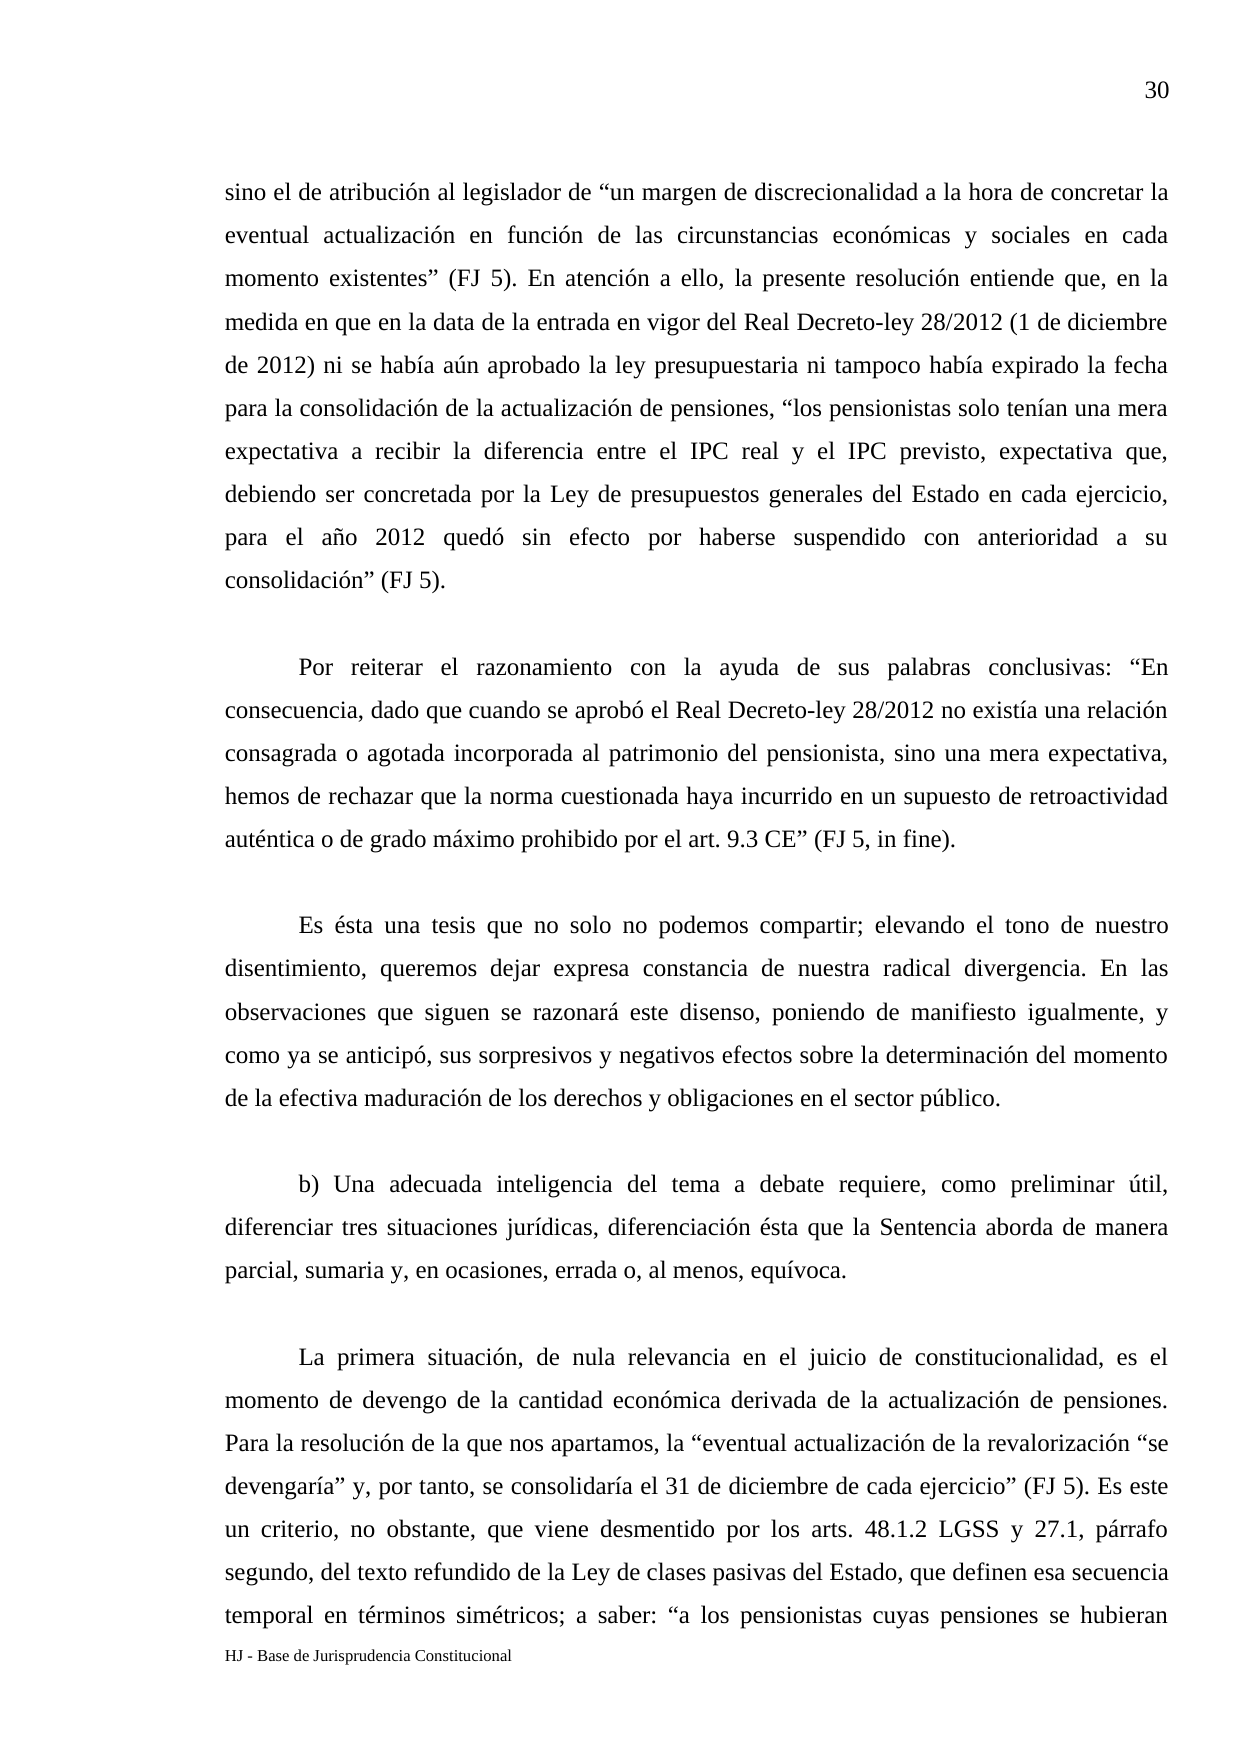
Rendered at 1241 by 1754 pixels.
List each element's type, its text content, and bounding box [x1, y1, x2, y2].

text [224, 1342, 1169, 1629]
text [224, 177, 1169, 594]
text Es ésta una tesis que no solo no podemos compartir; elevando el tono de nuestro disentimiento, queremos dejar expresa constancia de nuestra radical divergencia. En las observaciones que siguen se razonará este disenso, poniendo de manifiesto igualmente, y como ya se anticipó, sus sorpresivos y negativos efectos sobre la determinación del momento de la efectiva maduración de los derechos y obligaciones en el sector público. [224, 910, 1169, 1112]
text Por reiterar el razonamiento con la ayuda de sus palabras conclusivas: “En consecuencia, dado que cuando se aprobó el Real Decreto-ley 28/2012 no existía una relación consagrada o agotada incorporada al patrimonio del pensionista, sino una mera expectativa, hemos de rechazar que la norma cuestionada haya incurrido en un supuesto de retroactividad auténtica o de grado máximo prohibido por el art. 9.3 CE” (FJ 5, in fine). [224, 652, 1169, 853]
text b) Una adecuada inteligencia del tema a debate requiere, como preliminar útil, diferenciar tres situaciones jurídicas, diferenciación ésta que la Sentencia aborda de manera parcial, sumaria y, en ocasiones, errada o, al menos, equívoca. [224, 1169, 1169, 1284]
